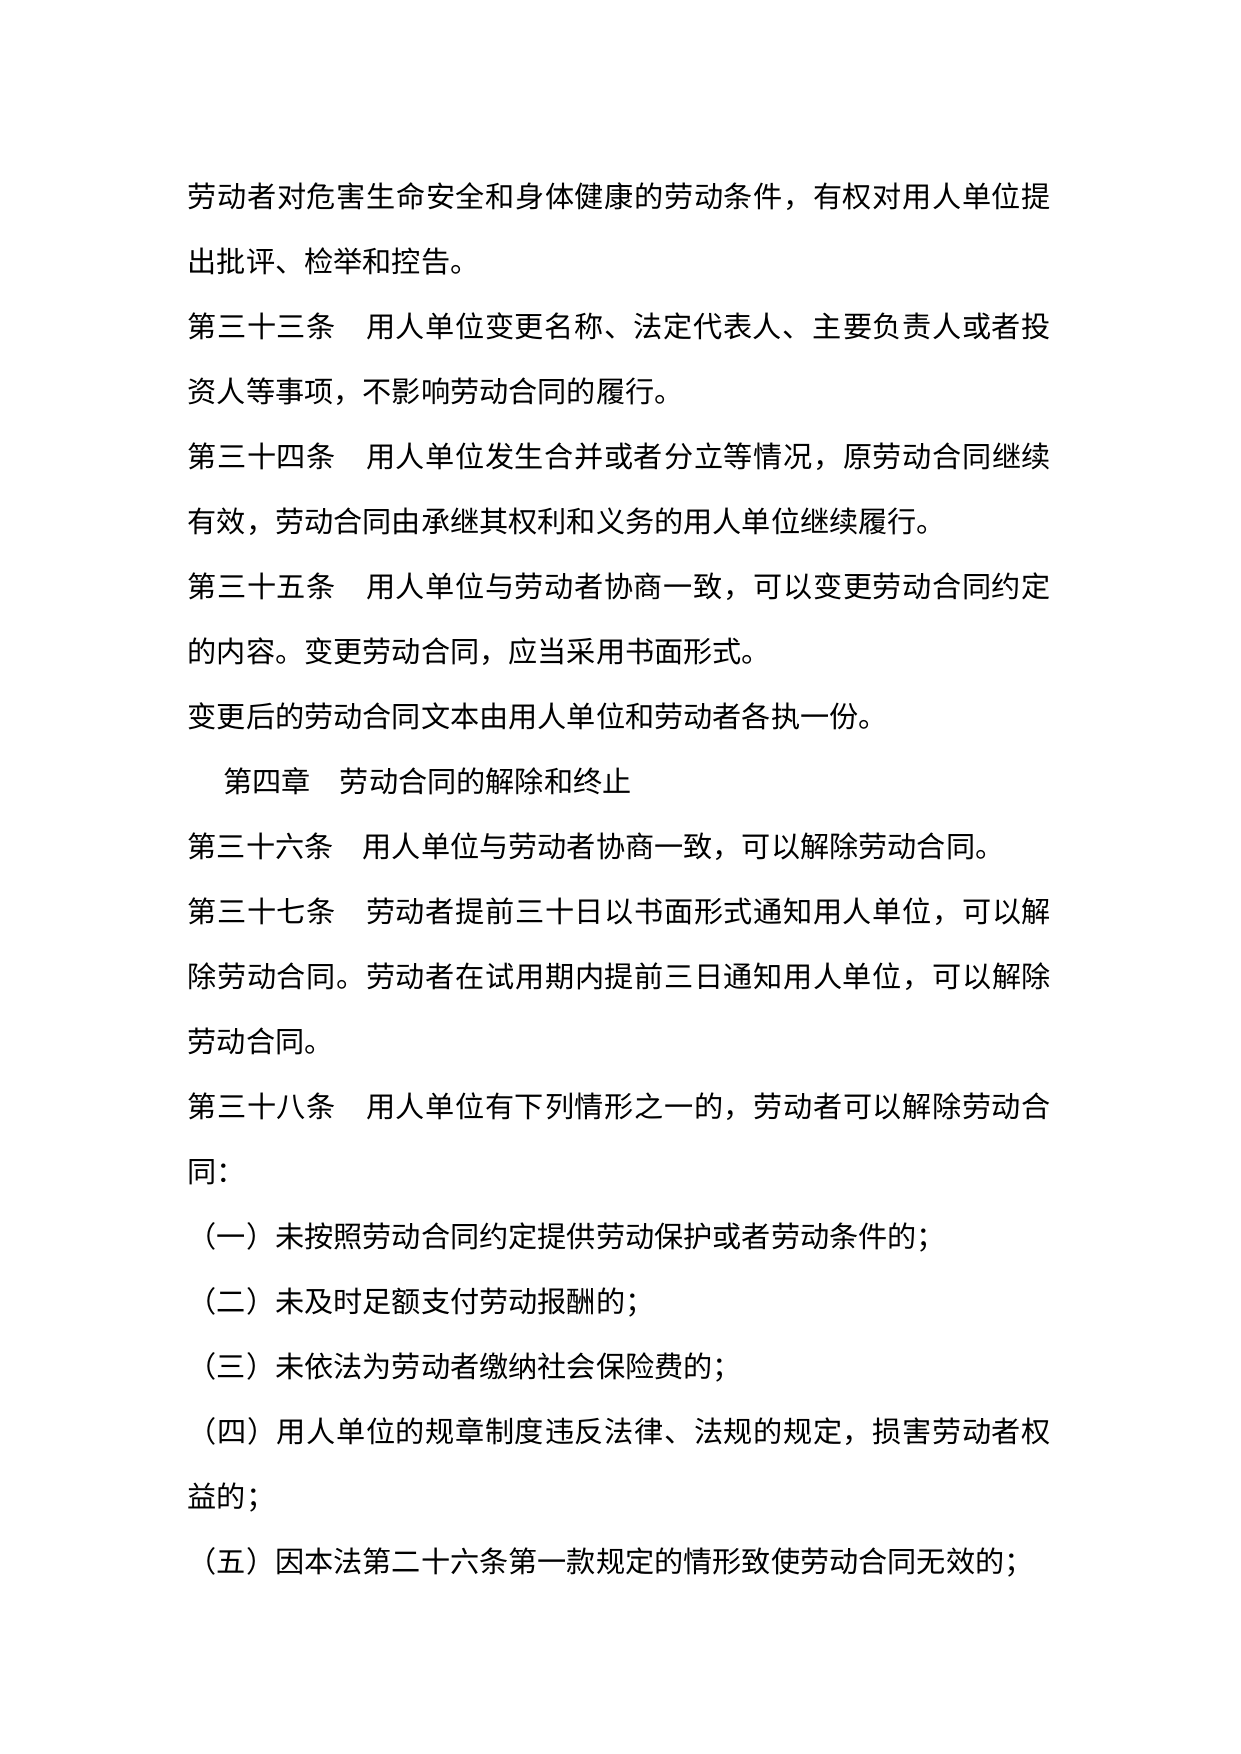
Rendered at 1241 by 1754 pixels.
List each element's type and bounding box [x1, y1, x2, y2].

text [187, 162, 1053, 1592]
